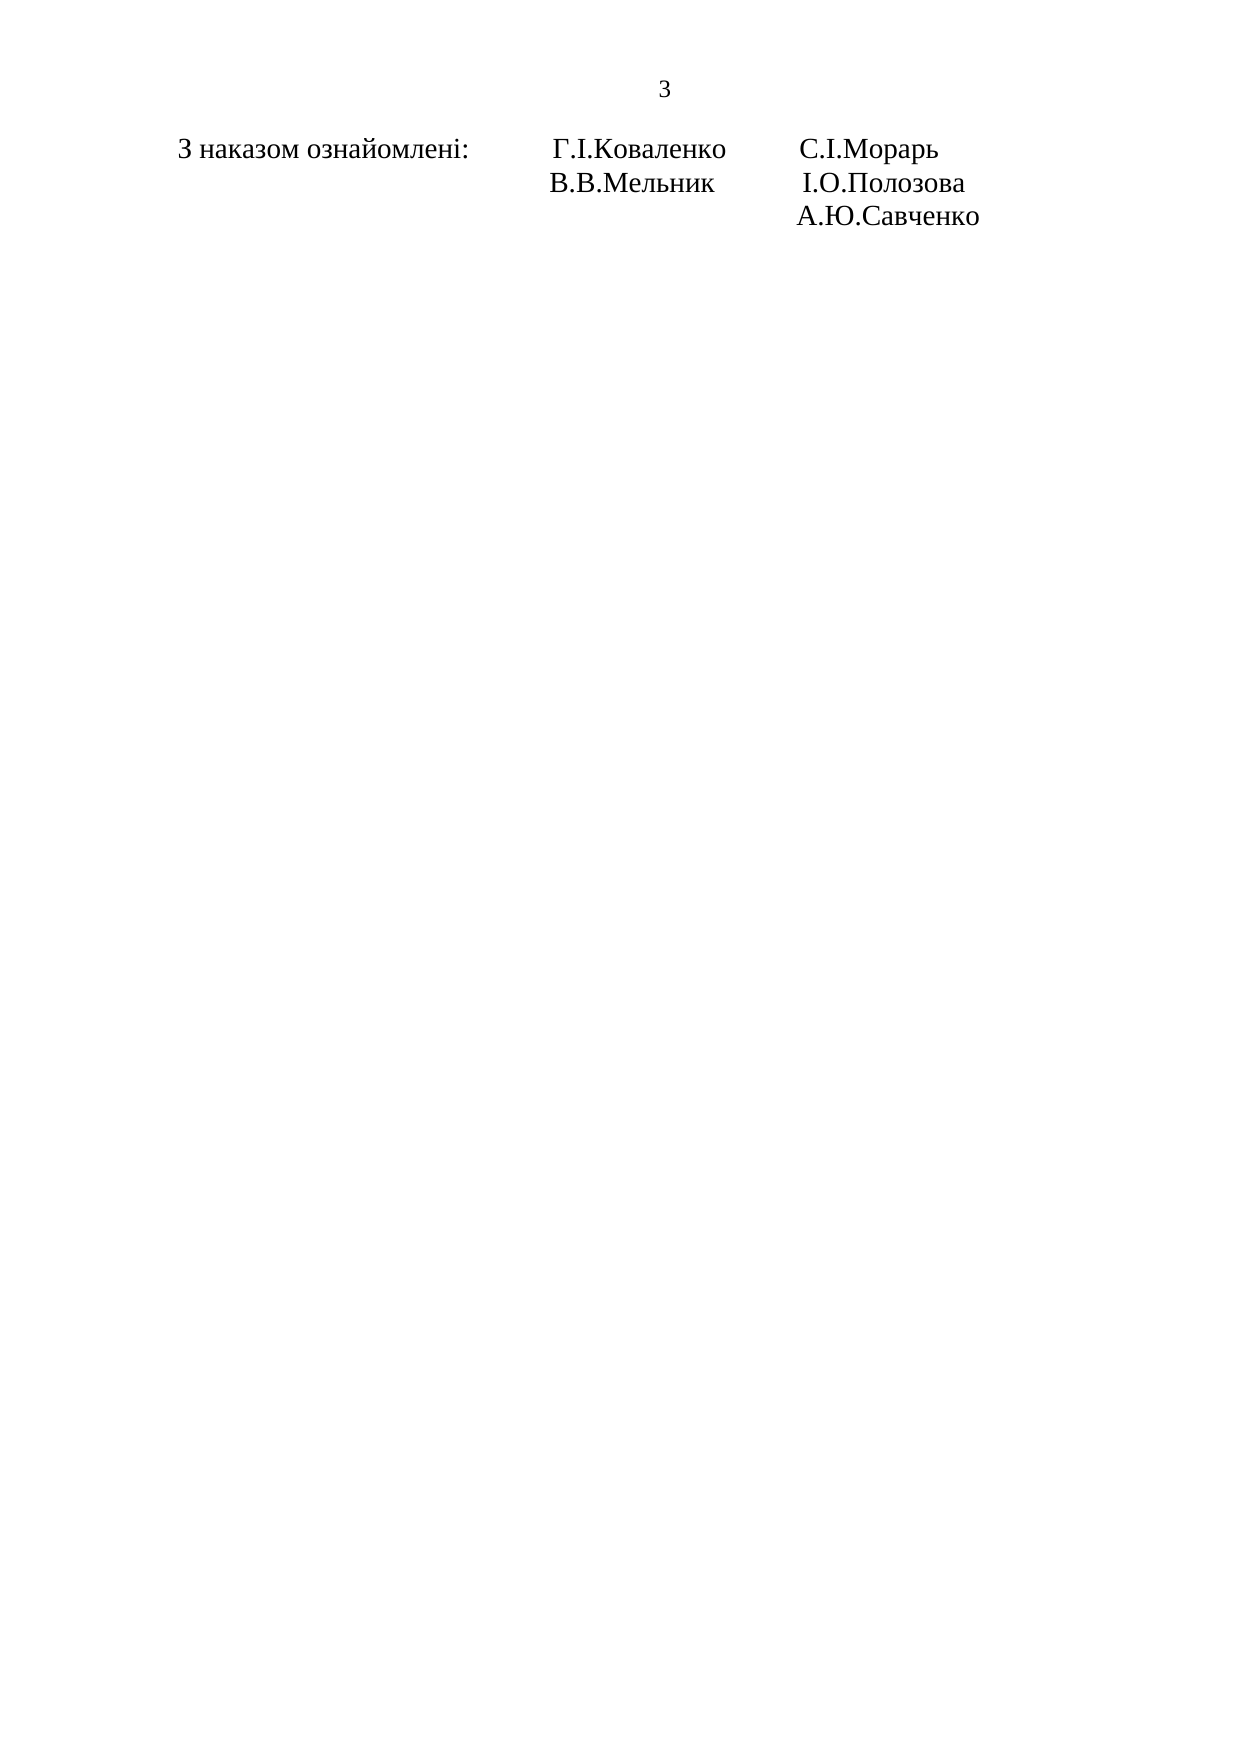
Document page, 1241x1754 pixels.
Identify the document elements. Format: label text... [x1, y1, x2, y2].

text З наказом ознайомлені: Г.І.Коваленко С.І.Морарь [177, 131, 1152, 165]
text А.Ю.Савченко [177, 198, 1152, 232]
text В.В.Мельник І.О.Полозова [177, 165, 1152, 198]
